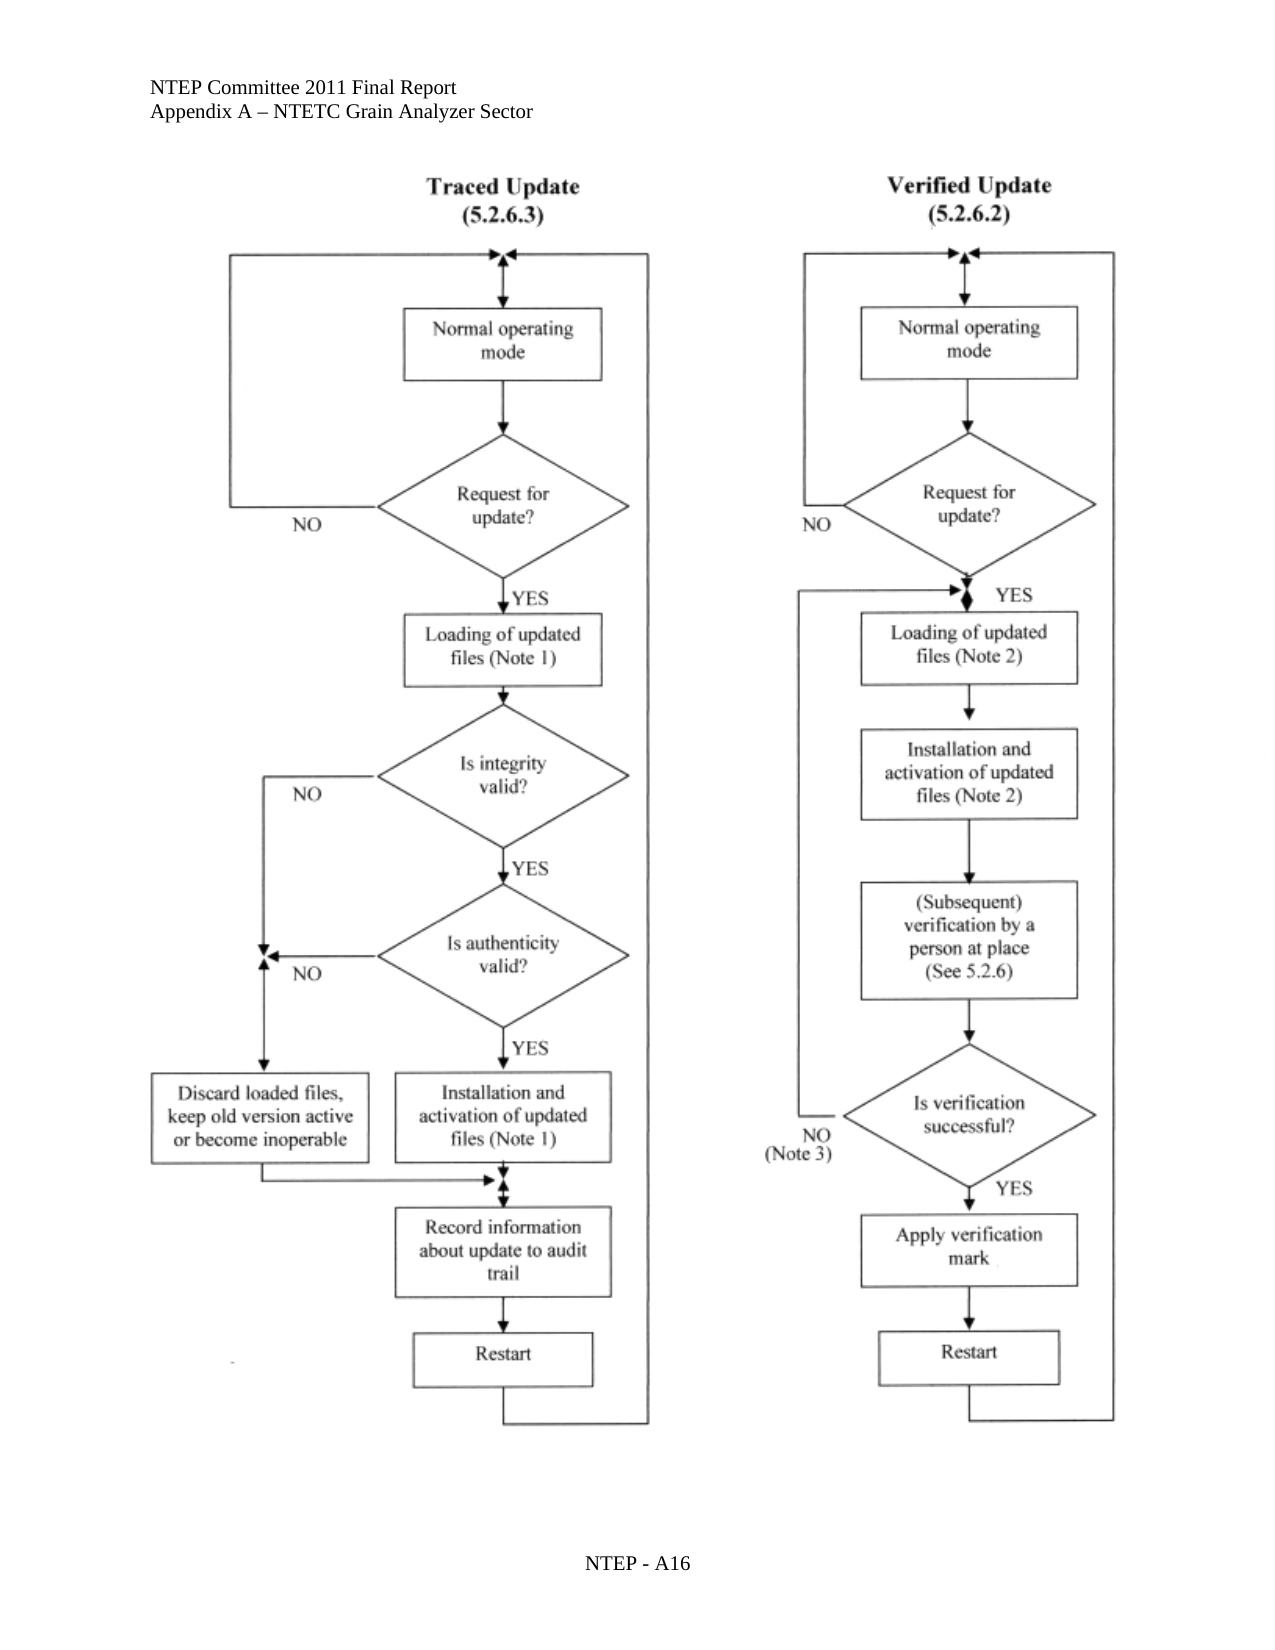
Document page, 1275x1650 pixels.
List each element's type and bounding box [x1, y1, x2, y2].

picture [65, 136, 1266, 1481]
